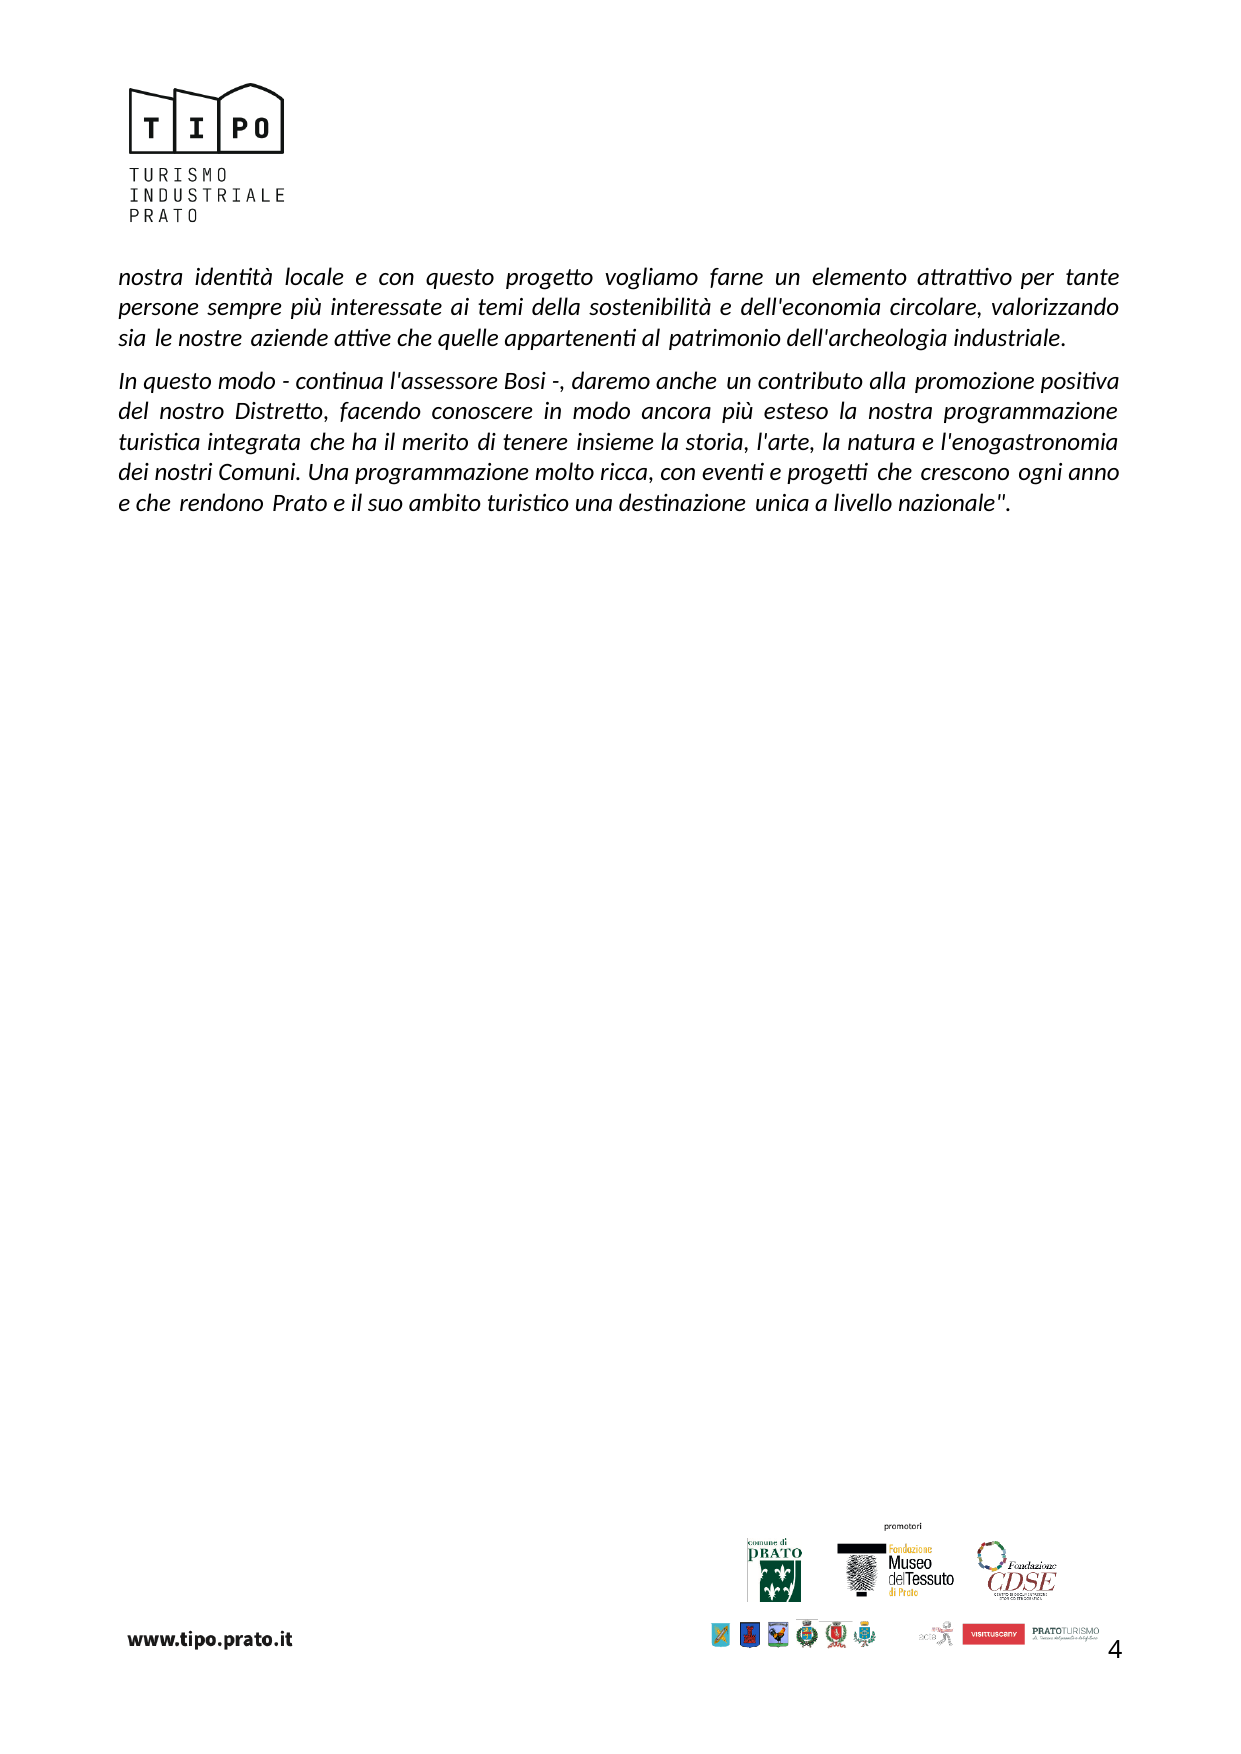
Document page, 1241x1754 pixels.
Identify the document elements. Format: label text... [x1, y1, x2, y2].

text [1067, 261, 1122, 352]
picture [702, 1516, 1108, 1659]
picture [118, 73, 293, 227]
picture [118, 1621, 306, 1659]
